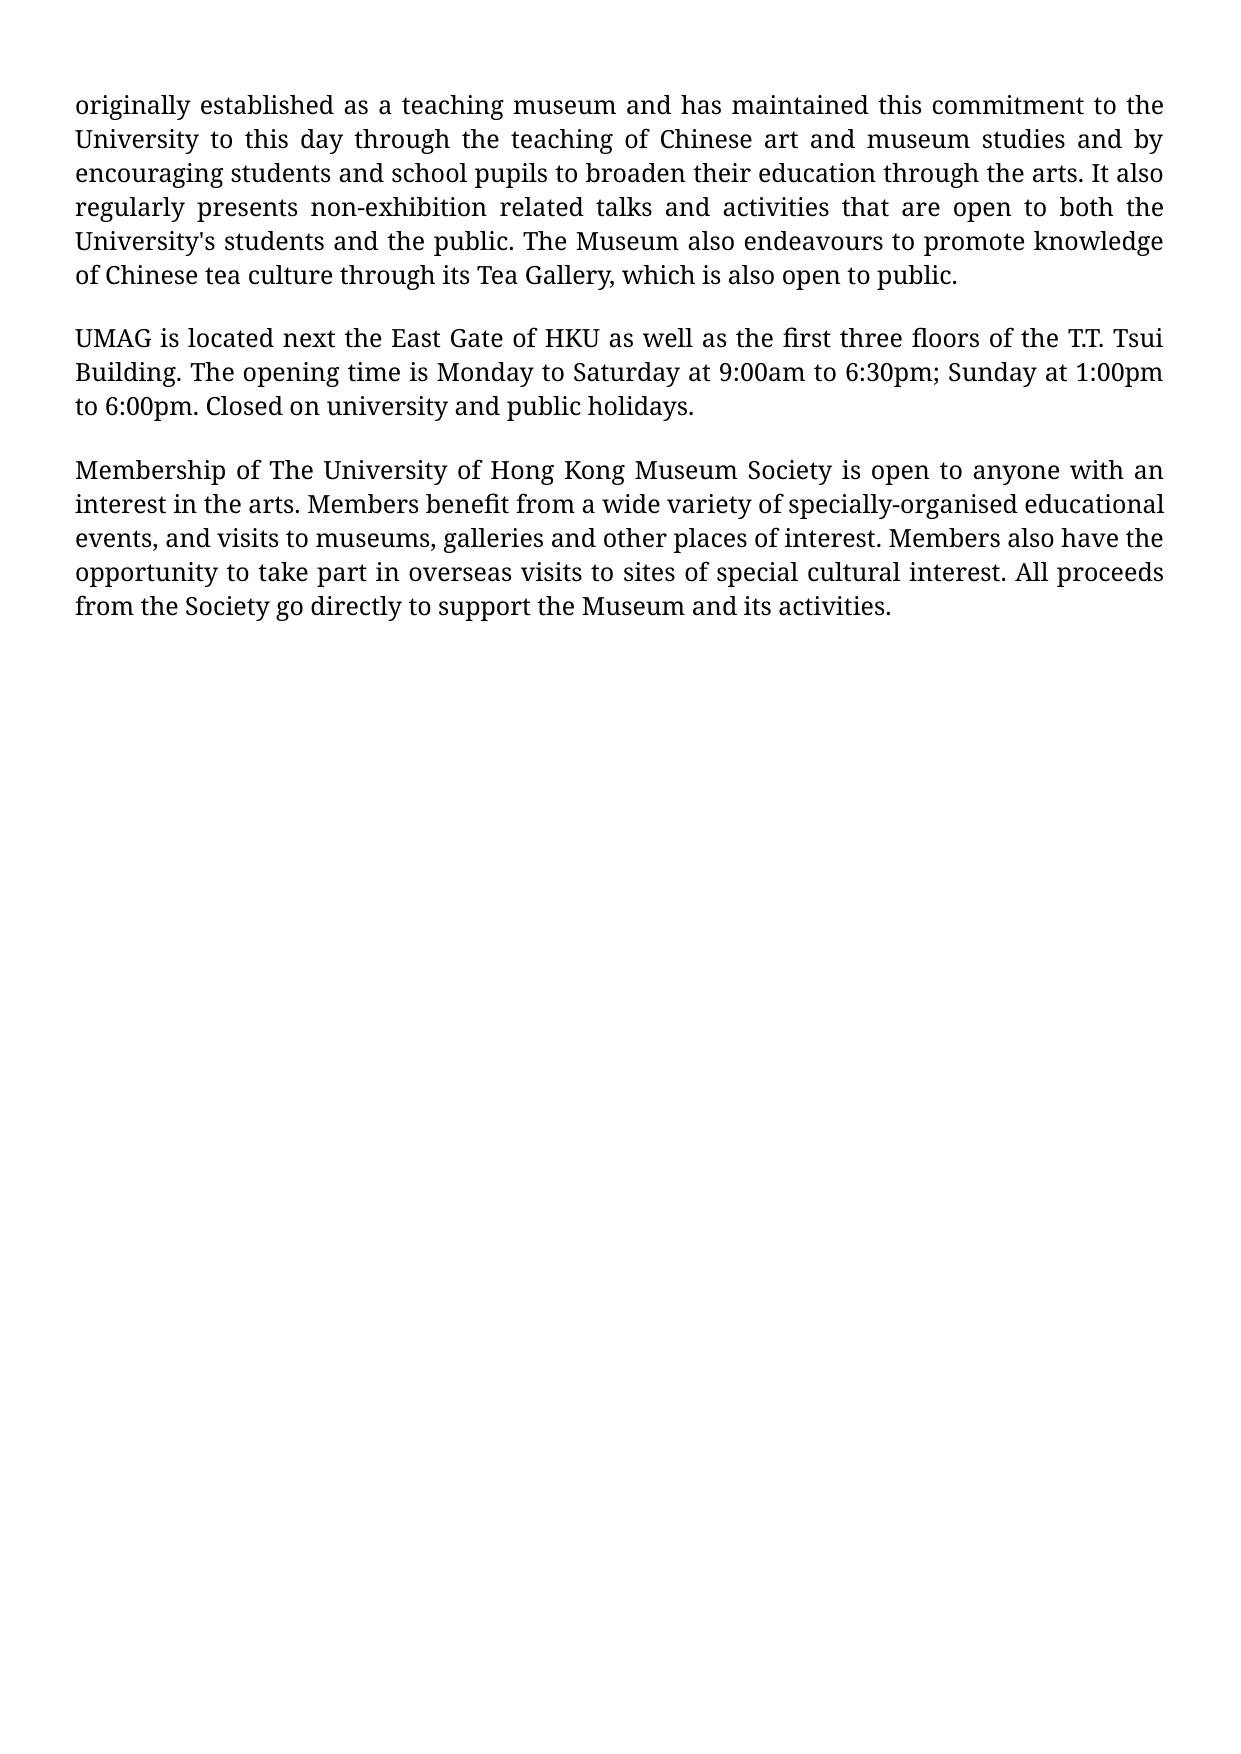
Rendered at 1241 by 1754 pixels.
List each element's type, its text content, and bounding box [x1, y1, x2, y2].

text Membership of The University of Hong Kong Museum Society is open to anyone with an interest in the arts. Members benefit from a wide variety of specially-organised educational events, and visits to museums, galleries and other places of interest. Members also have the opportunity to take part in overseas visits to sites of special cultural interest. All proceeds from the Society go directly to support the Museum and its activities. [75, 452, 1165, 623]
text UMAG is located next the East Gate of HKU as well as the first three floors of the T.T. Tsui Building. The opening time is Monday to Saturday at 9:00am to 6:30pm; Sunday at 1:00pm to 6:00pm. Closed on university and public holidays. [75, 321, 1165, 423]
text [75, 87, 1165, 292]
